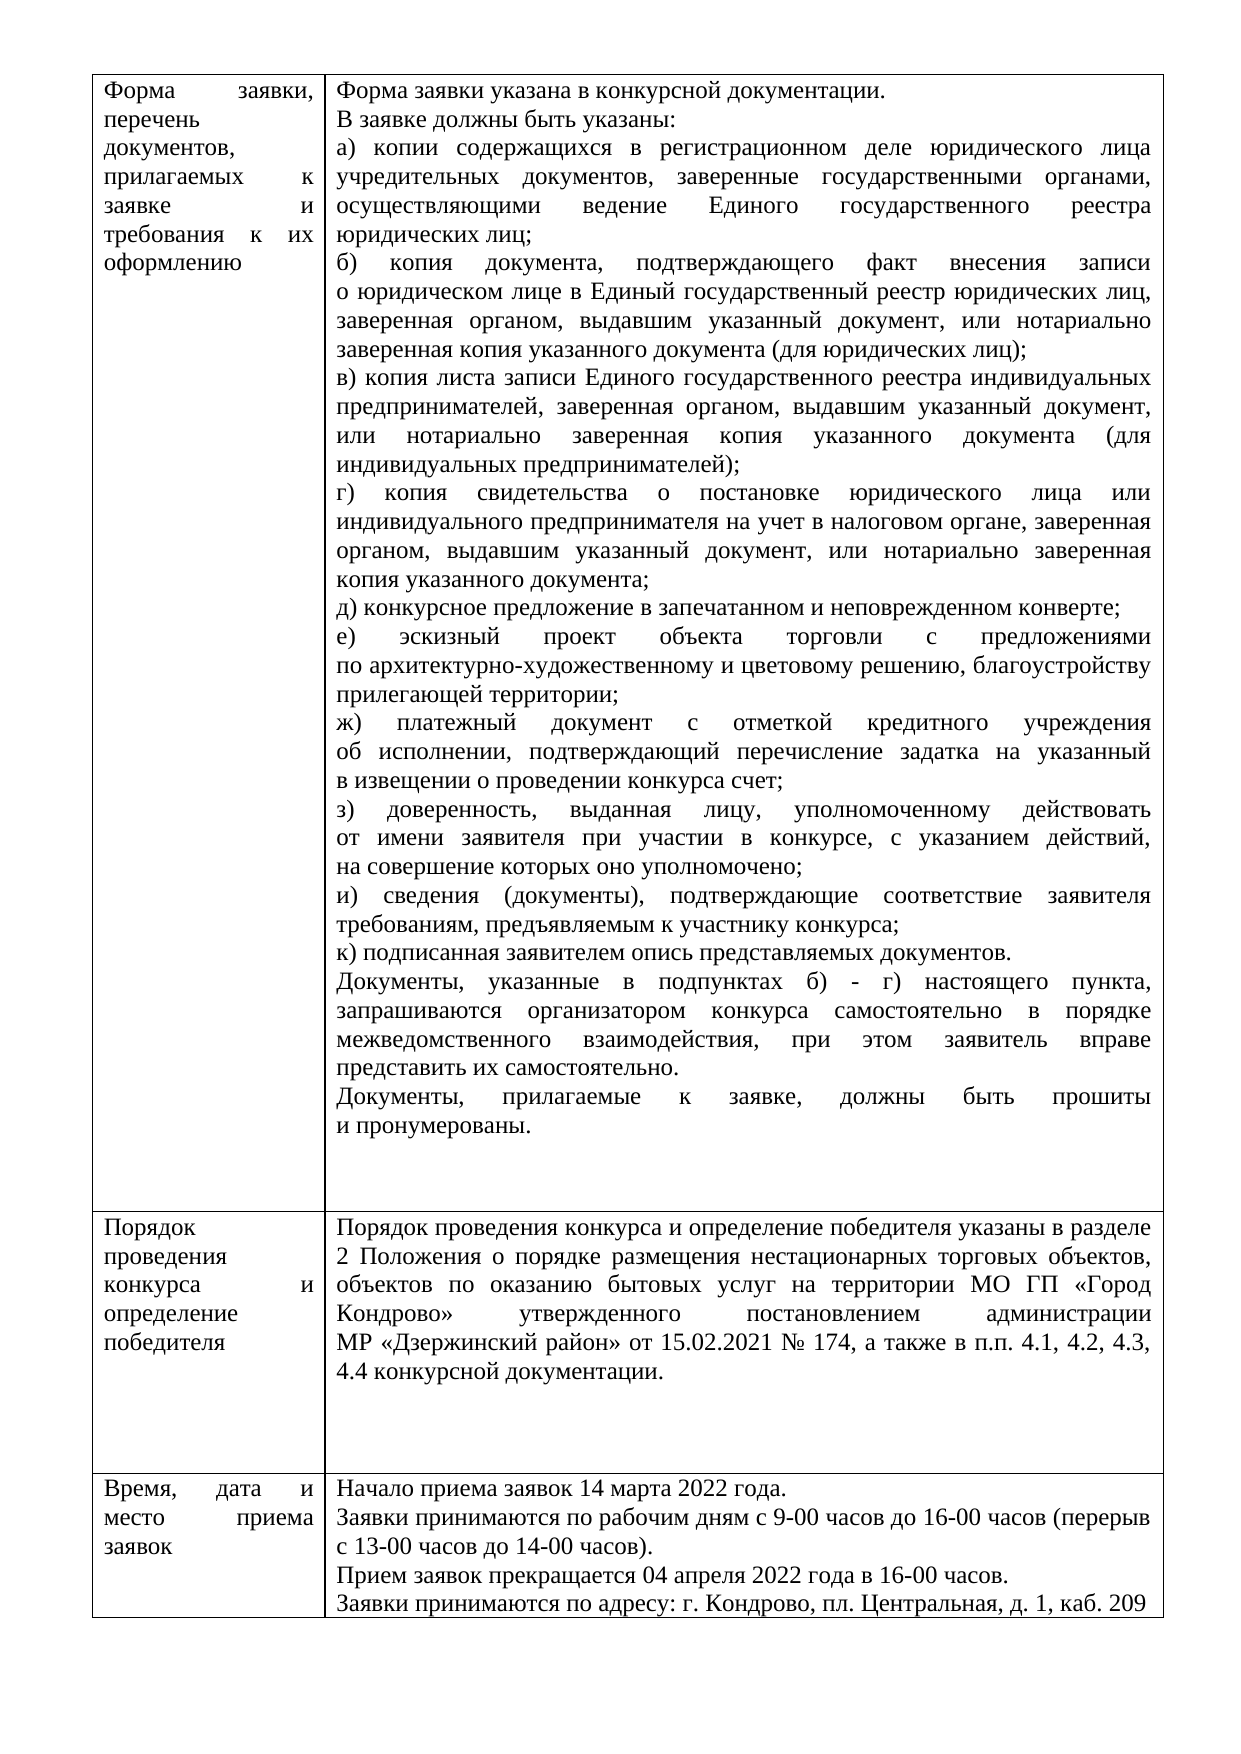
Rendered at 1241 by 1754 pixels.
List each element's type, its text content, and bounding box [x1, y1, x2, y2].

table_cell Начало приема заявок 14 марта 2022 года. Заявки принимаются по рабочим дням с 9-00 часов до 16-00 часов (перерыв с 13-00 часов до 14-00 часов). Прием заявок прекращается 04 апреля 2022 года в 16-00 часов. Заявки принимаются по адресу: г. Кондрово, пл. Центральная, д. 1, каб. 209 [326, 1474, 1163, 1617]
table_cell Порядок проведения конкурса и определение победителя [93, 1212, 324, 1472]
table_cell Форма заявки, перечень документов, прилагаемых к заявке и требования к их оформлению [93, 75, 324, 1211]
table_cell Порядок проведения конкурса и определение победителя указаны в разделе 2 Положения о порядке размещения нестационарных торговых объектов, объектов по оказанию бытовых услуг на территории МО ГП «Город Кондрово» утвержденного постановлением администрации МР «Дзержинский район» от 15.02.2021 № 174, а также в п.п. 4.1, 4.2, 4.3, 4.4 конкурсной документации. [326, 1212, 1163, 1472]
table_cell Время, дата и место приема заявок [93, 1474, 324, 1617]
table_cell Форма заявки указана в конкурсной документации. В заявке должны быть указаны: а) копии содержащихся в регистрационном деле юридического лица учредительных документов, заверенные государственными органами, осуществляющими ведение Единого государственного реестра юридических лиц; б) копия документа, подтверждающего факт внесения записи о юридическом лице в Единый государственный реестр юридических лиц, заверенная органом, выдавшим указанный документ, или нотариально заверенная копия указанного документа (для юридических лиц); в) копия листа записи Единого государственного реестра индивидуальных предпринимателей, заверенная органом, выдавшим указанный документ, или нотариально заверенная копия указанного документа (для индивидуальных предпринимателей); г) копия свидетельства о постановке юридического лица или индивидуального предпринимателя на учет в налоговом органе, заверенная органом, выдавшим указанный документ, или нотариально заверенная копия указанного документа; д) конкурсное предложение в запечатанном и неповрежденном конверте; е) эскизный проект объекта торговли с предложениями по архитектурно-художественному и цветовому решению, благоустройству прилегающей территории; ж) платежный документ с отметкой кредитного учреждения об исполнении, подтверждающий перечисление задатка на указанный в извещении о проведении конкурса счет; з) доверенность, выданная лицу, уполномоченному действовать от имени заявителя при участии в конкурсе, с указанием действий, на совершение которых оно уполномочено; и) сведения (документы), подтверждающие соответствие заявителя требованиям, предъявляемым к участнику конкурса; к) подписанная заявителем опись представляемых документов. Документы, указанные в подпунктах б) - г) настоящего пункта, запрашиваются организатором конкурса самостоятельно в порядке межведомственного взаимодействия, при этом заявитель вправе представить их самостоятельно. Документы, прилагаемые к заявке, должны быть прошиты и пронумерованы. [326, 75, 1163, 1211]
